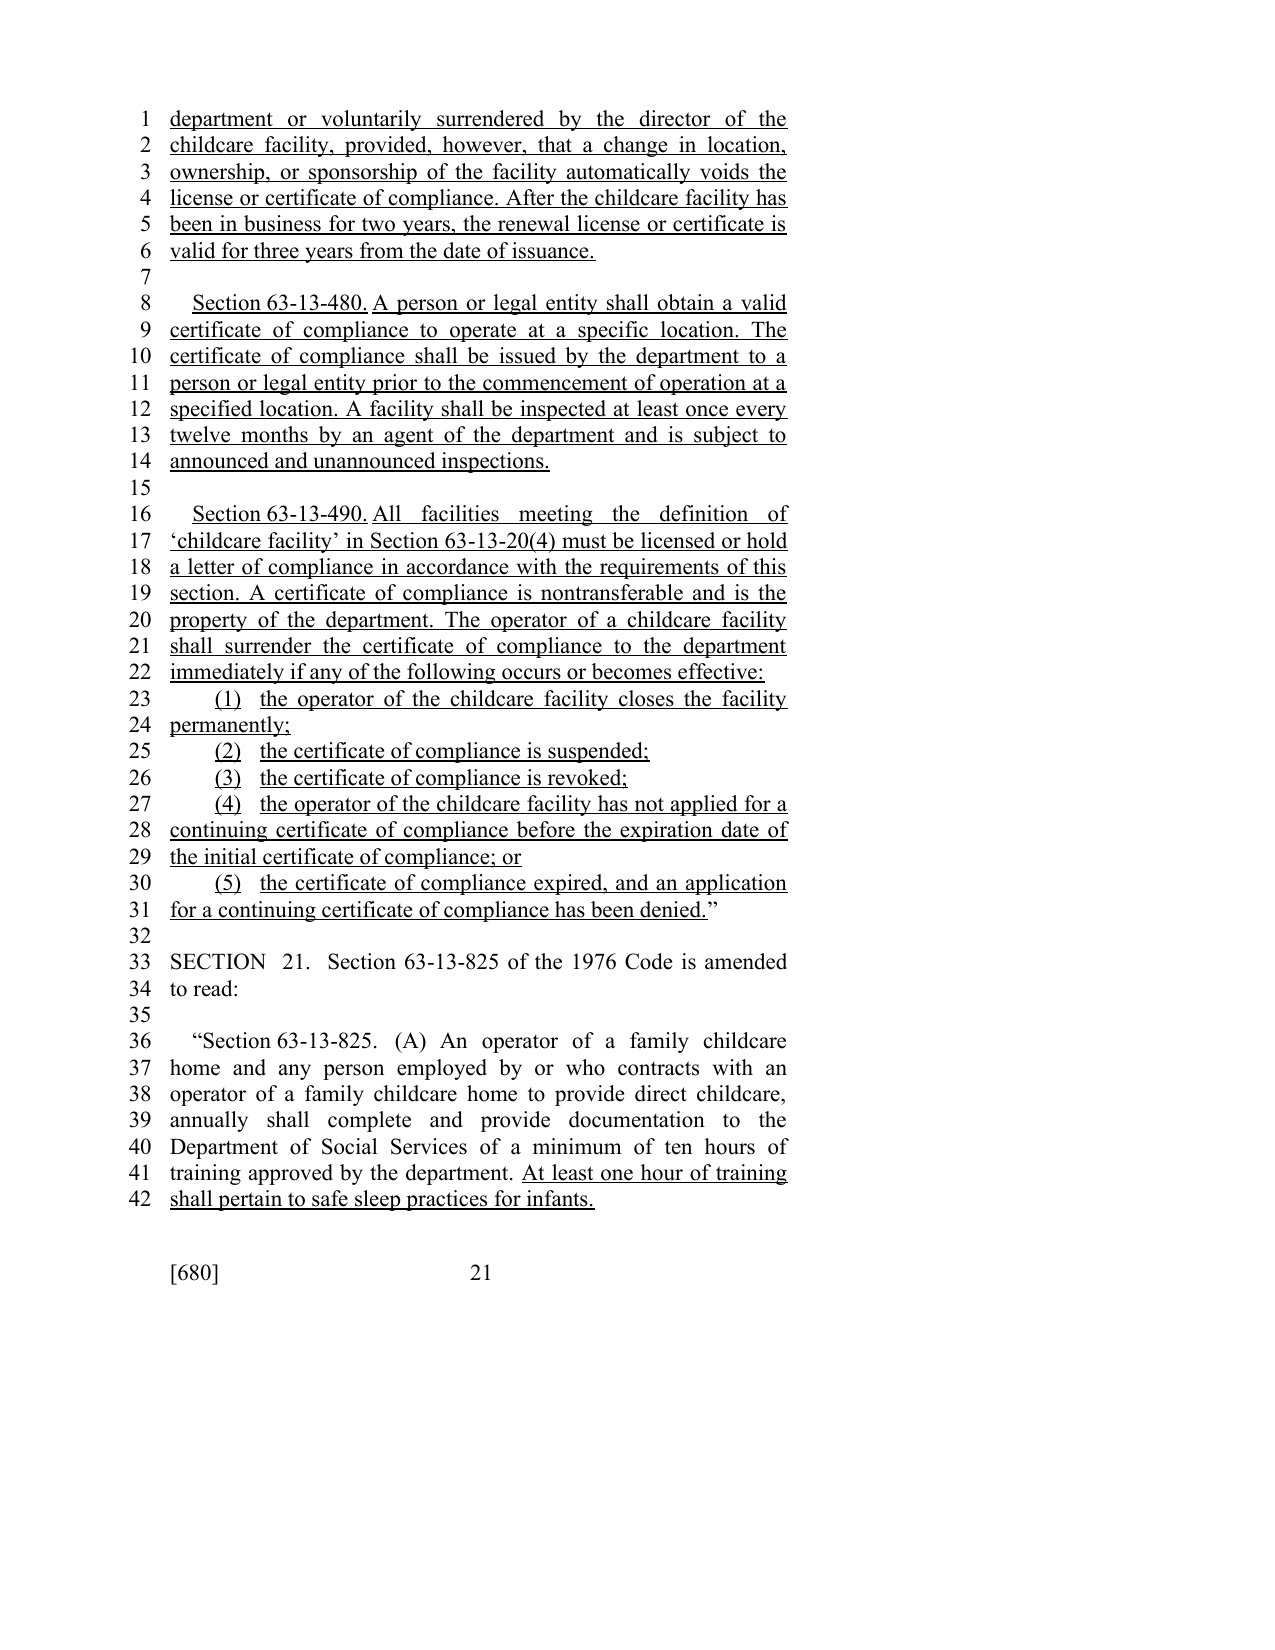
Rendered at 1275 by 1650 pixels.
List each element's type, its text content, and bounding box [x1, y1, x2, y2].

text (4) the operator of the childcare facility has not applied for a continuing certificate of compliance before the expiration date of the initial certificate of compliance; or [169, 790, 787, 839]
text “Section 63-13-825. (A) An operator of a family childcare home and any person employed by or who contracts with an operator of a family childcare home to provide direct childcare, annually shall complete and provide documentation to the Department of Social Services of a minimum of ten hours of training approved by the department. At least one hour of training shall pertain to safe sleep practices for infants. [169, 1027, 787, 1212]
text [169, 105, 787, 128]
text (2) the certificate of compliance is suspended; [169, 737, 787, 764]
text Section 63-13-480. A person or legal entity shall obtain a valid certificate of compliance to operate at a specific location. The certificate of compliance shall be issued by the department to a person or legal entity prior to the commencement of operation at a specified location. A facility shall be inspected at least once every twelve months by an agent of the department and is subject to announced and unannounced inspections. [169, 289, 787, 339]
text SECTION 21. Section 63-13-825 of the 1976 Code is amended to read: [169, 948, 787, 1001]
text (1) the operator of the childcare facility closes the facility permanently; [169, 685, 787, 737]
text Section 63-13-490. All facilities meeting the definition of ‘childcare facility’ in Section 63-13-20(4) must be licensed or hold a letter of compliance in accordance with the requirements of this section. A certificate of compliance is nontransferable and is the property of the department. The operator of a childcare facility shall surrender the certificate of compliance to the department immediately if any of the following occurs or becomes effective: [169, 500, 787, 550]
text (4) the operator of the childcare facility has not applied for a continuing certificate of compliance before the expiration date of the initial certificate of compliance; or [169, 840, 787, 869]
text (3) the certificate of compliance is revoked; [169, 764, 787, 790]
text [169, 129, 787, 154]
text (5) the certificate of compliance expired, and an application for a continuing certificate of compliance has been denied.” [169, 869, 787, 922]
